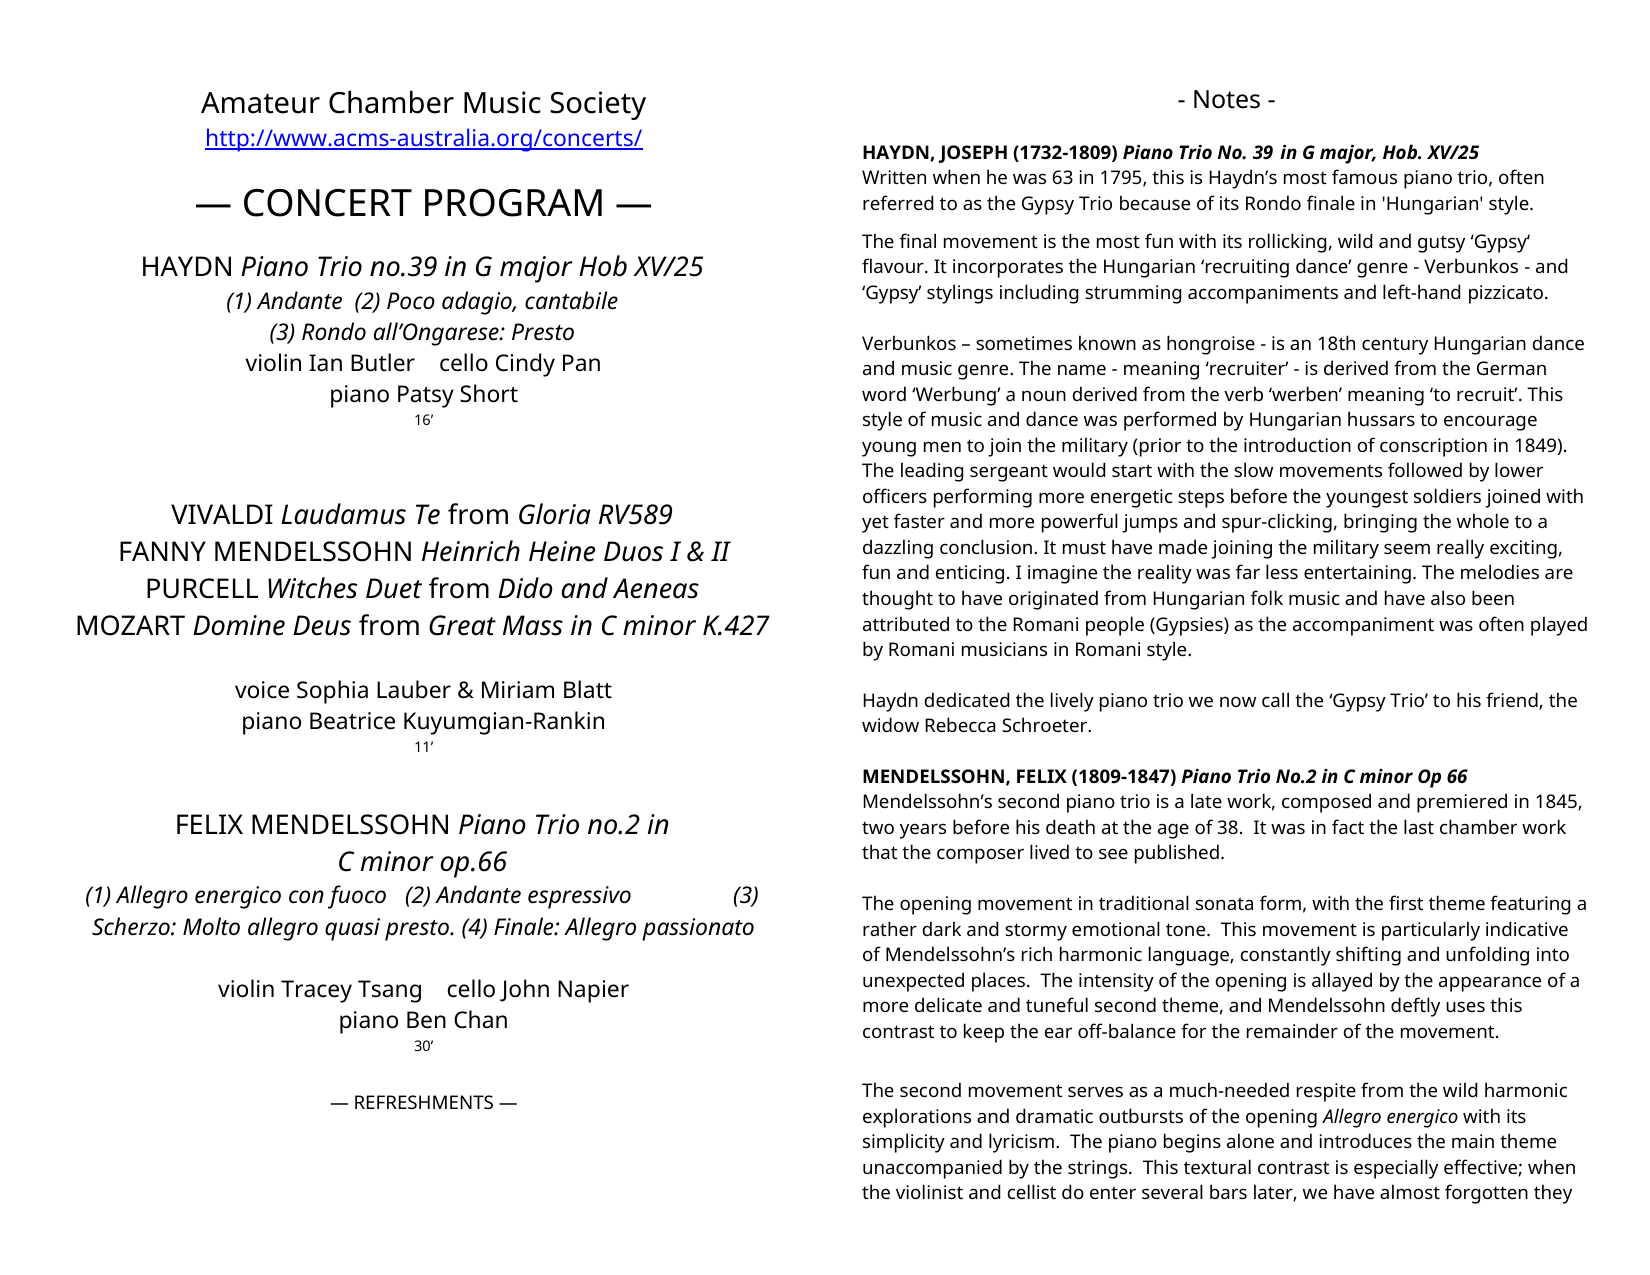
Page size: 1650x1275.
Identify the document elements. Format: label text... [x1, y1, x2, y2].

text violin Tracey Tsang cello John Napier piano Ben Chan [59, 942, 788, 1036]
text The final movement is the most fun with its rollicking, wild and gutsy ‘Gypsy‘ flavour. It incorporates the Hungarian ‘recruiting dance’ genre - Verbunkos - and ‘Gypsy’ stylings including strumming accompaniments and left-hand pizzicato. Verbunkos – sometimes known as hongroise - is an 18th century Hungarian dance and music genre. The name - meaning ‘recruiter’ - is derived from the German word ‘Werbung’ a noun derived from the verb ‘werben’ meaning ‘to recruit’. This style of music and dance was performed by Hungarian hussars to encourage young men to join the military (prior to the introduction of conscription in 1849). The leading sergeant would start with the slow movements followed by lower officers performing more energetic steps before the youngest soldiers joined with yet faster and more powerful jumps and spur-clicking, bringing the whole to a dazzling conclusion. It must have made joining the military seem really exciting, fun and enticing. I imagine the reality was far less entertaining. The melodies are thought to have originated from Hungarian folk music and have also been attributed to the Romani people (Gypsies) as the accompaniment was often played by Romani musicians in Romani style. [862, 228, 1591, 662]
text MENDELSSOHN, FELIX (1809-1847) Piano Trio No.2 in C minor Op 66 Mendelssohn’s second piano trio is a late work, composed and premiered in 1845, two years before his death at the age of 38. It was in fact the last chamber work that the composer lived to see published. The opening movement in traditional sonata form, with the first theme featuring a rather dark and stormy emotional tone. This movement is particularly indicative of Mendelssohn’s rich harmonic language, constantly shifting and unfolding into unexpected places. The intensity of the opening is allayed by the appearance of a more delicate and tuneful second theme, and Mendelssohn deftly uses this contrast to keep the ear off-balance for the remainder of the movement. [862, 763, 1591, 1044]
text (1) Andante (2) Poco adagio, cantabile (3) Rondo all’Ongarese: Presto [59, 284, 788, 347]
text FELIX MENDELSSOHN Piano Trio no.2 in C minor op.66 [59, 806, 788, 879]
text (1) Allegro energico con fuoco (2) Andante espressivo (3) Scherzo: Molto allegro quasi presto. (4) Finale: Allegro passionato [59, 879, 788, 942]
text Haydn dedicated the lively piano trio we now call the ‘Gypsy Trio’ to his friend, the widow Rebecca Schroeter. [862, 687, 1591, 738]
text HAYDN Piano Trio no.39 in G major Hob XV/25 [59, 248, 788, 284]
text violin Ian Butler cello Cindy Pan piano Patsy Short [59, 347, 788, 409]
text 16’ [59, 409, 788, 429]
subtitle Amateur Chamber Music Society [59, 82, 788, 122]
subtitle HAYDN, JOSEPH (1732-1809) Piano Trio No. 39 in G major, Hob. XV/25 [862, 139, 1591, 164]
subtitle — Concert PROGRAM — [59, 176, 788, 227]
subtitle http://www.acms-australia.org/concerts/ [59, 122, 788, 153]
text 30’ [59, 1036, 788, 1056]
text - Notes - [862, 82, 1591, 116]
text voice Sophia Lauber & Miriam Blatt piano Beatrice Kuyumgian-Rankin 11’ [59, 674, 788, 777]
text Written when he was 63 in 1795, this is Haydn’s most famous piano trio, often referred to as the Gypsy Trio because of its Rondo finale in 'Hungarian' style. [862, 164, 1591, 216]
text — refreshments — [59, 1089, 788, 1114]
text VIVALDI Laudamus Te from Gloria RV589 FANNY MENDELSSOHN Heinrich Heine Duos I & II PURCELL Witches Duet from Dido and Aeneas MOZART Domine Deus from Great Mass in C minor K.427 [59, 459, 788, 643]
